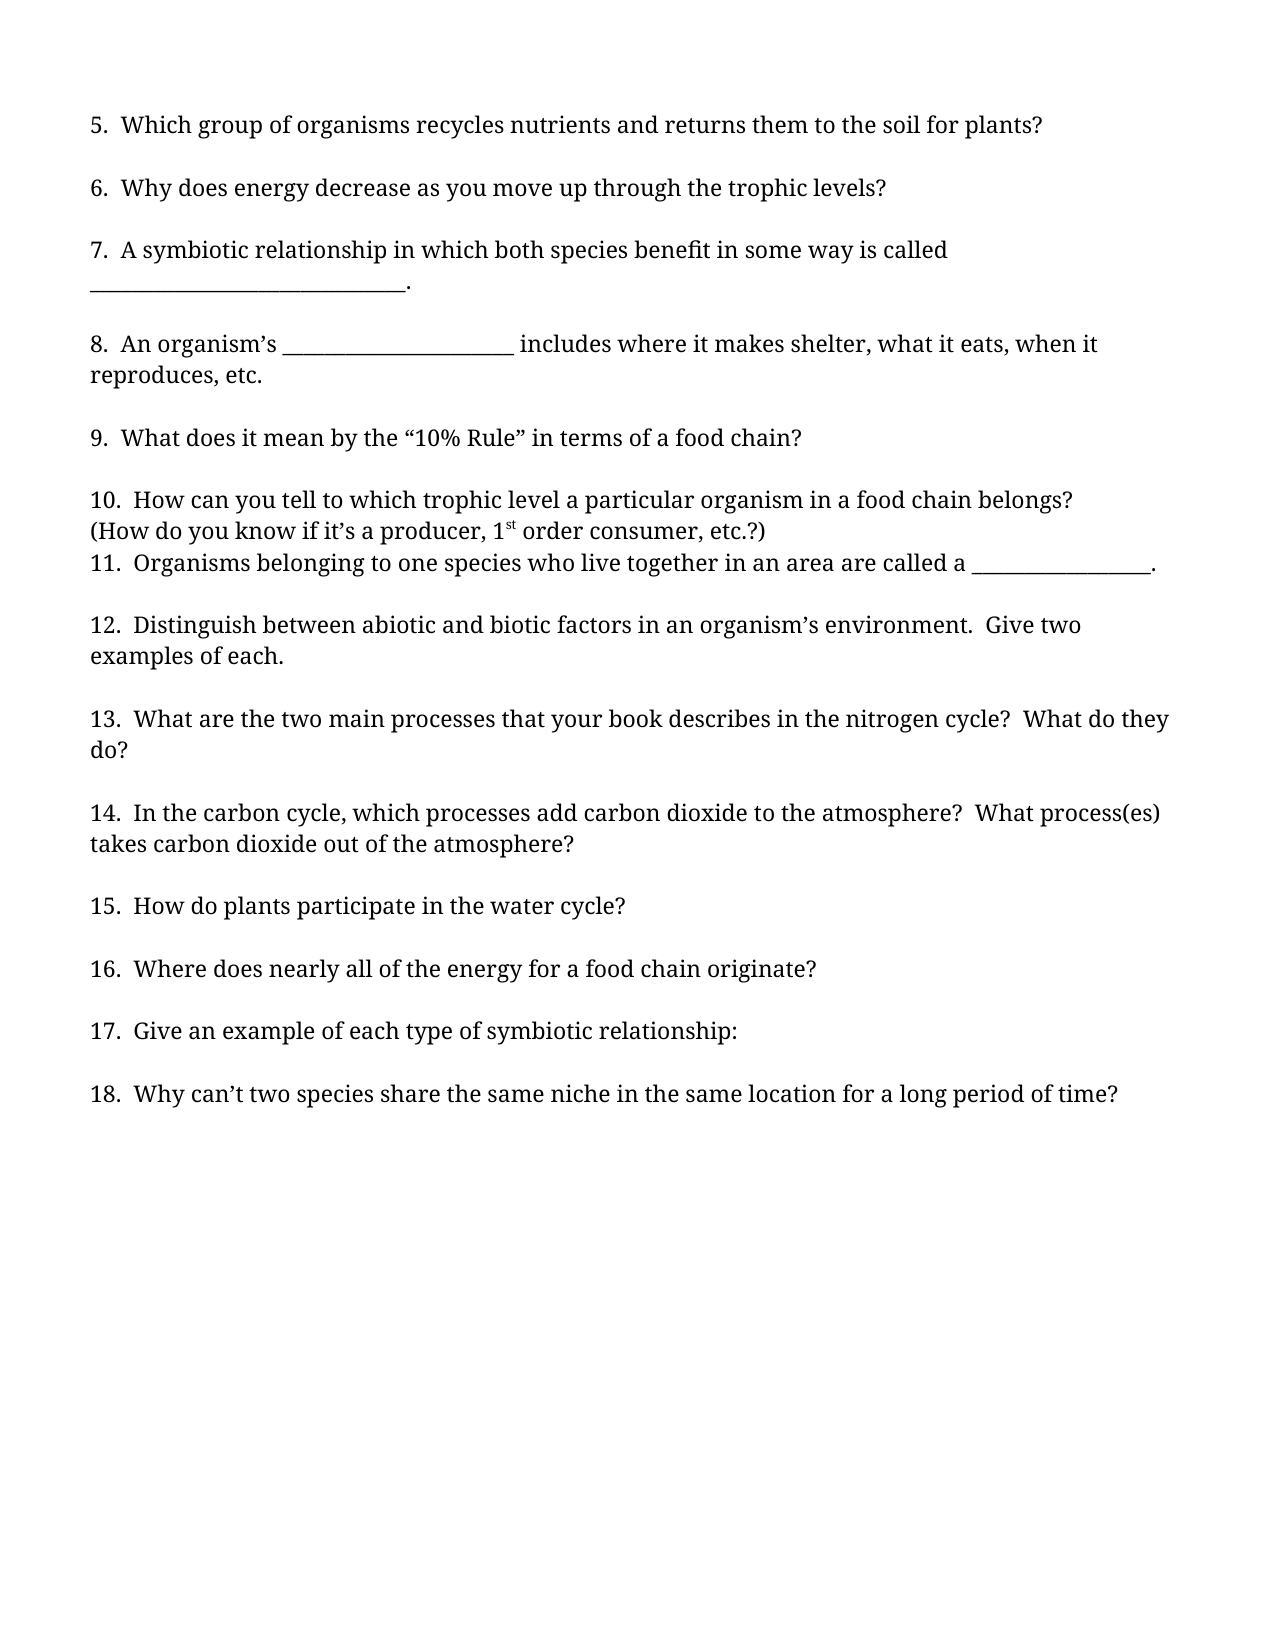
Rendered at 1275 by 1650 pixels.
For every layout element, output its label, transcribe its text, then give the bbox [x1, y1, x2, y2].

text 6. Why does energy decrease as you move up through the trophic levels? [90, 172, 1185, 203]
text 11. Organisms belonging to one species who live together in an area are called a _________________. [90, 547, 1185, 578]
text 13. What are the two main processes that your book describes in the nitrogen cycle? What do they do? [90, 703, 1185, 765]
text 16. Where does nearly all of the energy for a food chain originate? [90, 953, 1185, 984]
text 12. Distinguish between abiotic and biotic factors in an organism’s environment. Give two examples of each. [90, 609, 1185, 672]
text 7. A symbiotic relationship in which both species benefit in some way is called ______________________________. [90, 234, 1185, 297]
text 8. An organism’s ______________________ includes where it makes shelter, what it eats, when it reproduces, etc. [90, 328, 1185, 390]
text 18. Why can’t two species share the same niche in the same location for a long period of time? [90, 1078, 1185, 1109]
text 15. How do plants participate in the water cycle? [90, 890, 1185, 922]
text 5. Which group of organisms recycles nutrients and returns them to the soil for plants? [90, 109, 1185, 140]
text 14. In the carbon cycle, which processes add carbon dioxide to the atmosphere? What process(es) takes carbon dioxide out of the atmosphere? [90, 797, 1185, 859]
text 10. How can you tell to which trophic level a particular organism in a food chain belongs? [90, 484, 1185, 515]
text (How do you know if it’s a producer, 1st order consumer, etc.?) [90, 515, 1185, 547]
text 17. Give an example of each type of symbiotic relationship: [90, 1015, 1185, 1047]
text 9. What does it mean by the “10% Rule” in terms of a food chain? [90, 422, 1185, 453]
